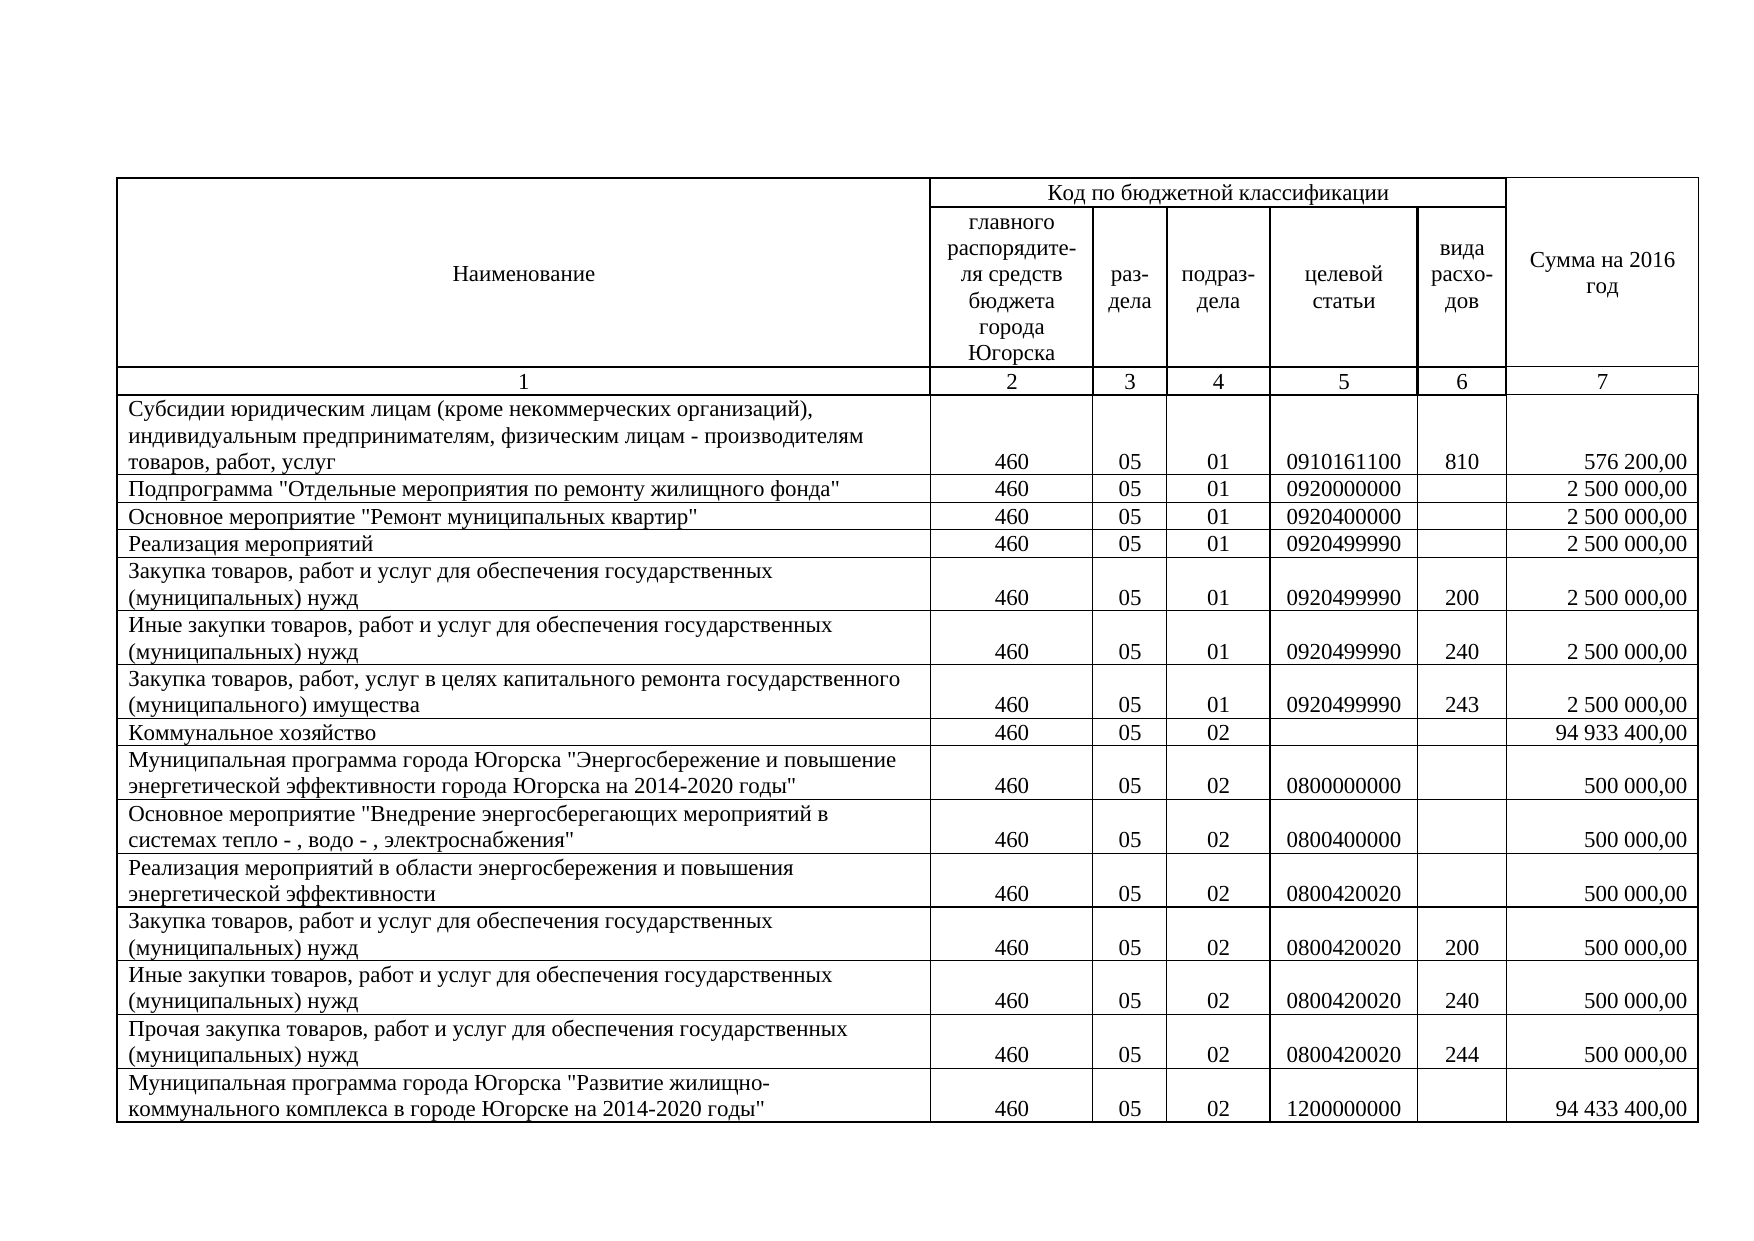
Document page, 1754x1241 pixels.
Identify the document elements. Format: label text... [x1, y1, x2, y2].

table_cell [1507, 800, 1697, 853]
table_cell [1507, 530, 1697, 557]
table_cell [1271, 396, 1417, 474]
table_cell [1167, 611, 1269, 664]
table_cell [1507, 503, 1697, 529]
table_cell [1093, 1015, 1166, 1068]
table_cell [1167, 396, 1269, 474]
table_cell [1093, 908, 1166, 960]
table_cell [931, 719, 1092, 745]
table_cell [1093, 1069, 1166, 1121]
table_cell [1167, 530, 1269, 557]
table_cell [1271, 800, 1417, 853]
table_cell 2 [931, 368, 1092, 394]
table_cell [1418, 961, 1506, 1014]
table_header Наименование [118, 179, 929, 366]
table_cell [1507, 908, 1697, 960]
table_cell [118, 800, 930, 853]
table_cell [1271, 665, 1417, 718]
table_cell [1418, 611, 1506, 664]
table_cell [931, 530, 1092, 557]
table_header Сумма на 2016 год [1507, 178, 1698, 366]
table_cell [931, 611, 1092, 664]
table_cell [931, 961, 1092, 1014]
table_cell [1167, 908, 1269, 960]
table_cell целевой статьи [1271, 208, 1416, 366]
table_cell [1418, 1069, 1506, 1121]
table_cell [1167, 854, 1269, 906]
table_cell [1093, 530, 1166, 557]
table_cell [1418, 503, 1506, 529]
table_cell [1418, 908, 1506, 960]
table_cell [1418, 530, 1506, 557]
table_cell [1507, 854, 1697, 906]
table_cell 5 [1271, 368, 1416, 394]
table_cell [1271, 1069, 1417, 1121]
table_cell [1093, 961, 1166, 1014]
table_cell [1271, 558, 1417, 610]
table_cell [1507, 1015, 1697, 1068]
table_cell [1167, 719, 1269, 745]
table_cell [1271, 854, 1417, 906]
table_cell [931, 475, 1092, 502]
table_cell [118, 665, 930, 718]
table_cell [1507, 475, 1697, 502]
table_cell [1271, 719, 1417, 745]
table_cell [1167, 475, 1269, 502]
table_cell раз-дела [1094, 208, 1166, 366]
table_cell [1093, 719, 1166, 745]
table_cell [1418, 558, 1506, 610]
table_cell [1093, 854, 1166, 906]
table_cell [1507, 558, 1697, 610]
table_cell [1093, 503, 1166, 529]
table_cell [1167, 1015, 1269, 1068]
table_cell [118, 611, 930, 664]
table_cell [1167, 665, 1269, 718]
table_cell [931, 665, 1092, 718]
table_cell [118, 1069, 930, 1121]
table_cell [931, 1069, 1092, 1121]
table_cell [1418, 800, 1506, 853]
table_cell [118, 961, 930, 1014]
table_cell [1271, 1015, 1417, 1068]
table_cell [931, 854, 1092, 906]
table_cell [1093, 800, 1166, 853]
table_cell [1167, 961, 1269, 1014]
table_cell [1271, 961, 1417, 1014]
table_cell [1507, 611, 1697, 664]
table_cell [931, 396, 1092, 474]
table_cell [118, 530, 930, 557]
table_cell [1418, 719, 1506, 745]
table_cell подраз-дела [1168, 208, 1269, 366]
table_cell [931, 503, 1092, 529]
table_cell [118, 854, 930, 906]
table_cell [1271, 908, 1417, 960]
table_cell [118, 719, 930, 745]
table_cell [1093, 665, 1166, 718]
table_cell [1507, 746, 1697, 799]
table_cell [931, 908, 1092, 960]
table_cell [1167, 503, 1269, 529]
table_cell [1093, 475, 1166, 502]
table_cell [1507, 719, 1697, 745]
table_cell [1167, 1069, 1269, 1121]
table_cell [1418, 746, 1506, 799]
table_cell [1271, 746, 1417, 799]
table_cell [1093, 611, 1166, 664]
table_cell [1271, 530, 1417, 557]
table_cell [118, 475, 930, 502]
table_cell 4 [1168, 368, 1269, 394]
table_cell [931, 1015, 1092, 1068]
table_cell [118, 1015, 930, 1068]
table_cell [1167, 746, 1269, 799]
table_cell 3 [1094, 368, 1166, 394]
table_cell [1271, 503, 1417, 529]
table_header Код по бюджетной классификации [931, 179, 1505, 206]
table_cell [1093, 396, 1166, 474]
table_cell главного распорядите-ля средств бюджета города Югорска [931, 208, 1092, 366]
table_cell 1 [118, 368, 929, 394]
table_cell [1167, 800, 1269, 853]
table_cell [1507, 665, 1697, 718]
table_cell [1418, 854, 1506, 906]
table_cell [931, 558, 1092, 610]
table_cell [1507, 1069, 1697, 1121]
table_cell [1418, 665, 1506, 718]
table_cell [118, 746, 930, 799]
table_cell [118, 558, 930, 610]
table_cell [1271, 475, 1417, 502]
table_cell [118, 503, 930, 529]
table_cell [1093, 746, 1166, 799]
table_cell вида расхо-дов [1419, 208, 1505, 366]
table_cell 6 [1419, 368, 1505, 394]
table_cell 7 [1507, 367, 1698, 394]
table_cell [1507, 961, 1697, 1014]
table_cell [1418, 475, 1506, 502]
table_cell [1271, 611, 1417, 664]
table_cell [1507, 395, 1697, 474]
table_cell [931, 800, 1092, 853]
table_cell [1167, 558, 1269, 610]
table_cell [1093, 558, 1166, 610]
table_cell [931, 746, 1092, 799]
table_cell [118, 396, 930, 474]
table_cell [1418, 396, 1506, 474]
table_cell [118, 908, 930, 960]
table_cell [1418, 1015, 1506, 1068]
